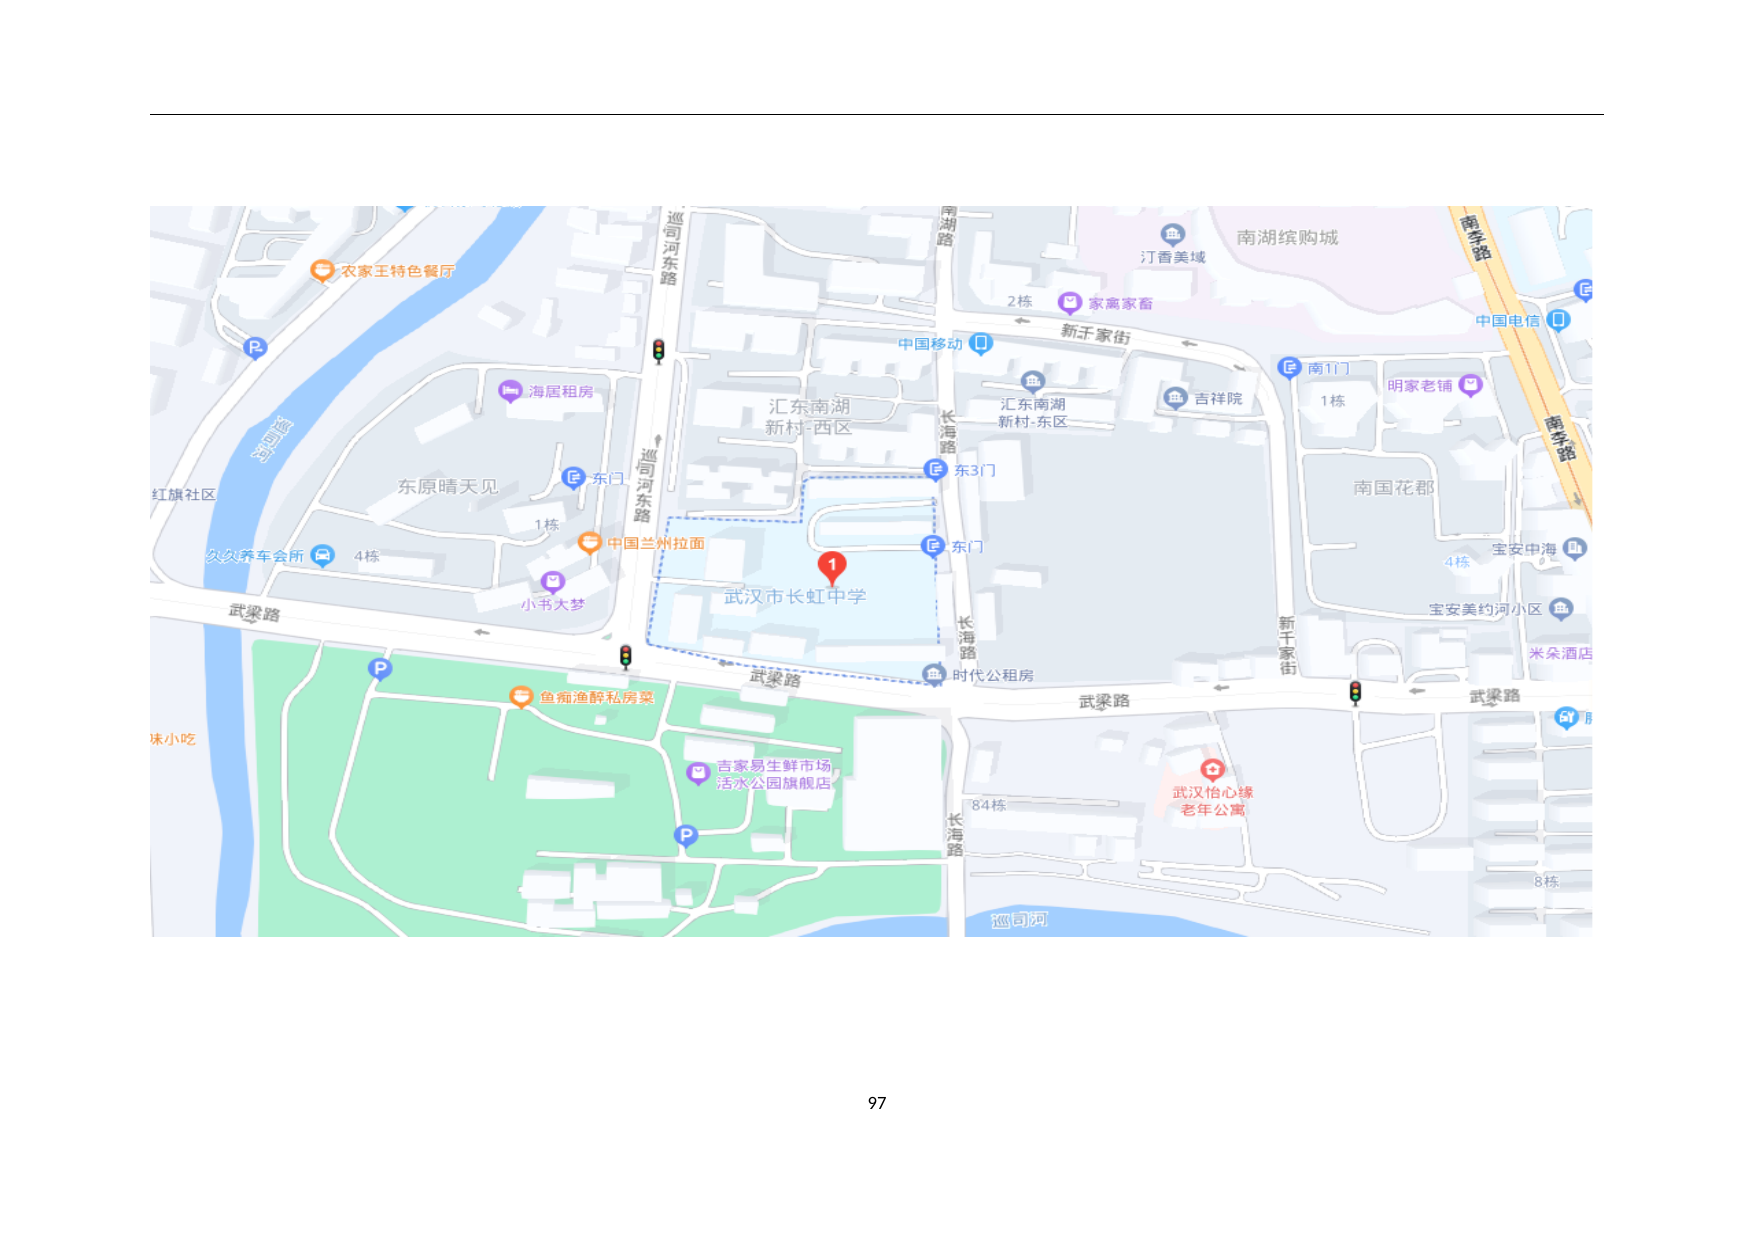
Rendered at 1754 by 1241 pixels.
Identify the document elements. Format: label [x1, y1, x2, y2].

picture [150, 206, 1593, 937]
